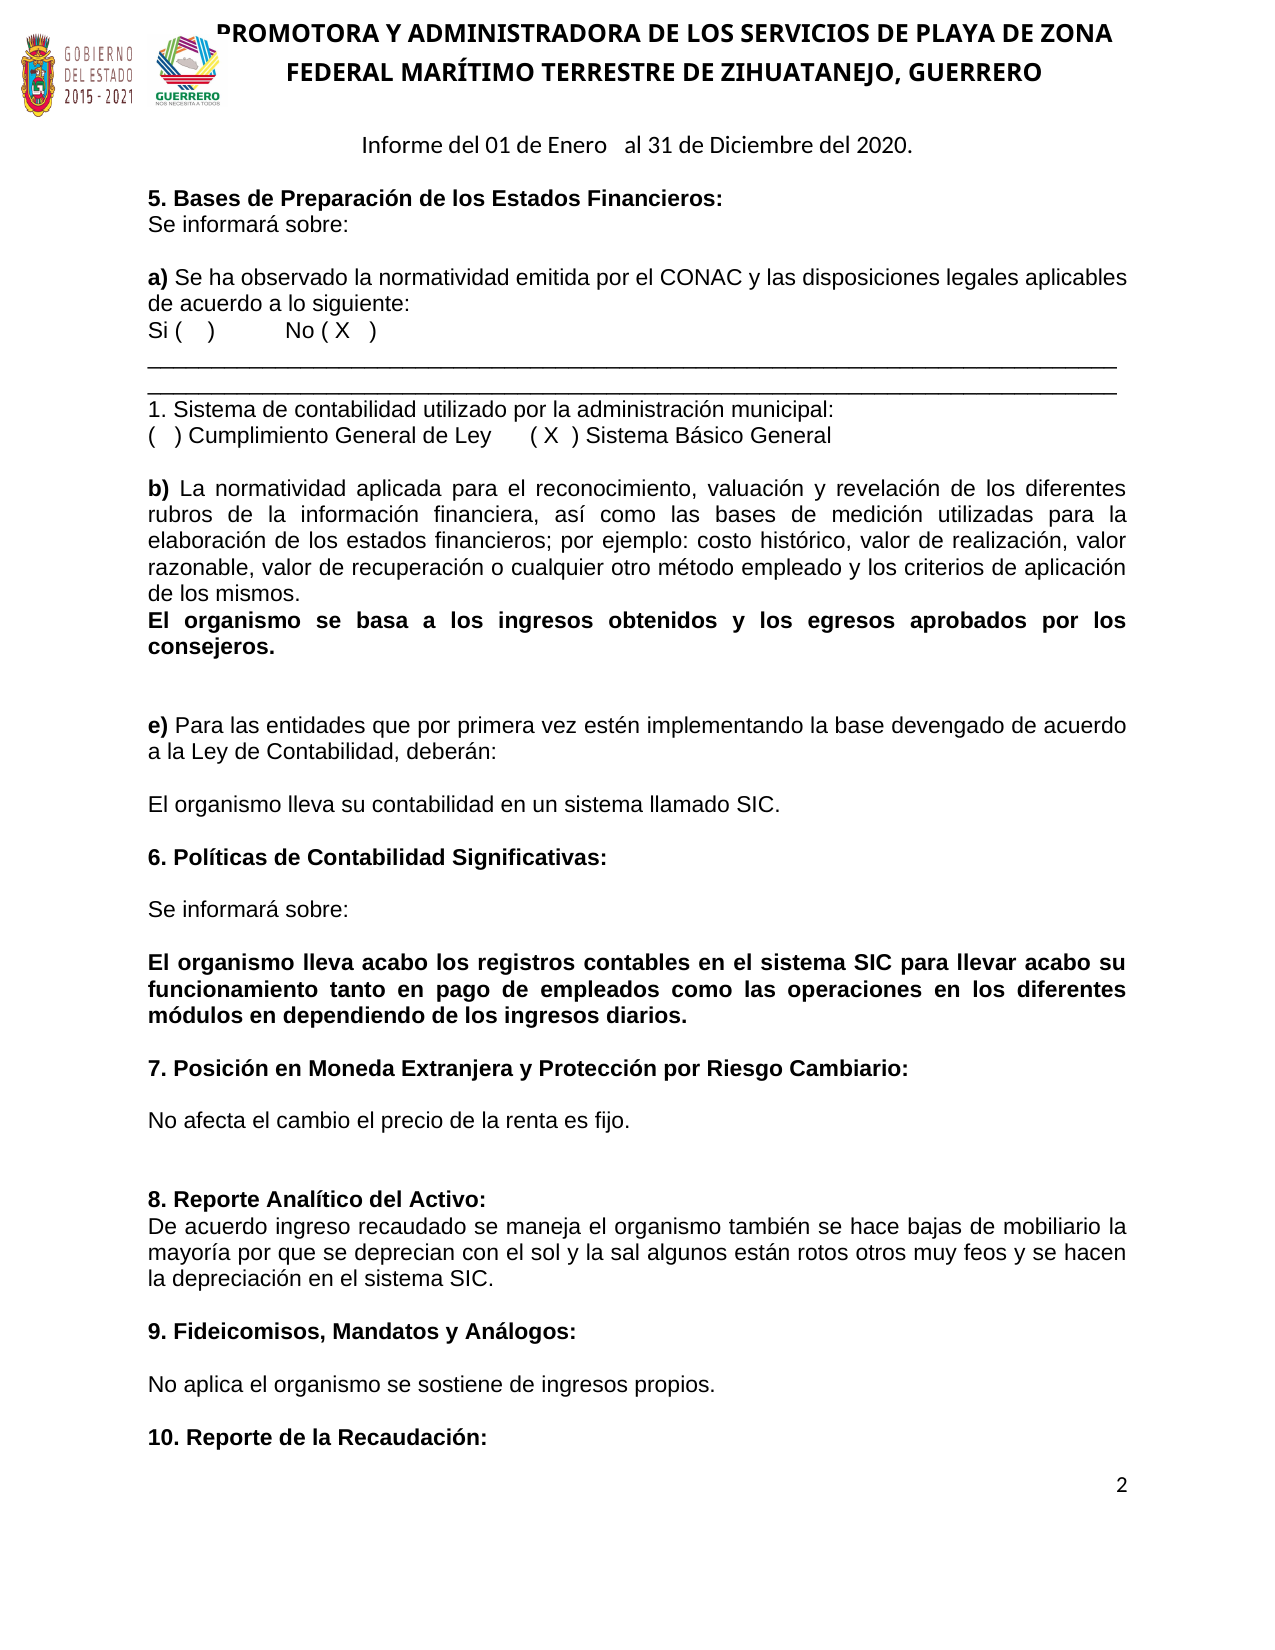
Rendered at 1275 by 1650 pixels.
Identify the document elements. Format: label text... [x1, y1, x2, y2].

text No aplica el organismo se sostiene de ingresos propios. [148, 1371, 1127, 1397]
text 7. Posición en Moneda Extranjera y Protección por Riesgo Cambiario: [148, 1054, 1127, 1081]
picture [15, 32, 137, 119]
text ( ) Cumplimiento General de Ley ( X ) Sistema Básico General [148, 422, 1127, 448]
text 6. Políticas de Contabilidad Significativas: [148, 844, 1127, 870]
text 10. Reporte de la Recaudación: [148, 1423, 1127, 1450]
text 9. Fideicomisos, Mandatos y Análogos: [148, 1318, 1127, 1344]
text El organismo se basa a los ingresos obtenidos y los egresos aprobados por los consejeros. [148, 607, 1127, 659]
text De acuerdo ingreso recaudado se maneja el organismo también se hace bajas de mobiliario la mayoría por que se deprecian con el sol y la sal algunos están rotos otros muy feos y se hacen la depreciación en el sistema SIC. [148, 1213, 1127, 1292]
text El organismo lleva acabo los registros contables en el sistema SIC para llevar acabo su funcionamiento tanto en pago de empleados como las operaciones en los diferentes módulos en dependiendo de los ingresos diarios. [148, 949, 1127, 1028]
text 1. Sistema de contabilidad utilizado por la administración municipal: [148, 396, 1127, 422]
text a) Se ha observado la normatividad emitida por el CONAC y las disposiciones legales aplicables de acuerdo a lo siguiente: [148, 264, 1127, 317]
text Se informará sobre: [148, 896, 1127, 923]
text 8. Reporte Analítico del Activo: [148, 1186, 1127, 1213]
text El organismo lleva su contabilidad en un sistema llamado SIC. [148, 791, 1127, 817]
text e) Para las entidades que por primera vez estén implementando la base devengado de acuerdo a la Ley de Contabilidad, deberán: [148, 712, 1127, 765]
text Se informará sobre: [148, 211, 1127, 238]
picture [146, 34, 229, 107]
text No afecta el cambio el precio de la renta es fijo. [148, 1107, 1127, 1134]
text ________________________________________________________________________________________________________________________________________________________ [148, 343, 1127, 396]
text 5. Bases de Preparación de los Estados Financieros: [148, 185, 1127, 211]
text b) La normatividad aplicada para el reconocimiento, valuación y revelación de los diferentes rubros de la información financiera, así como las bases de medición utilizadas para la elaboración de los estados financieros; por ejemplo: costo histórico, valor de realización, valor razonable, valor de recuperación o cualquier otro método empleado y los criterios de aplicación de los mismos. [148, 475, 1127, 607]
text Si ( ) No ( X ) [148, 317, 1127, 343]
